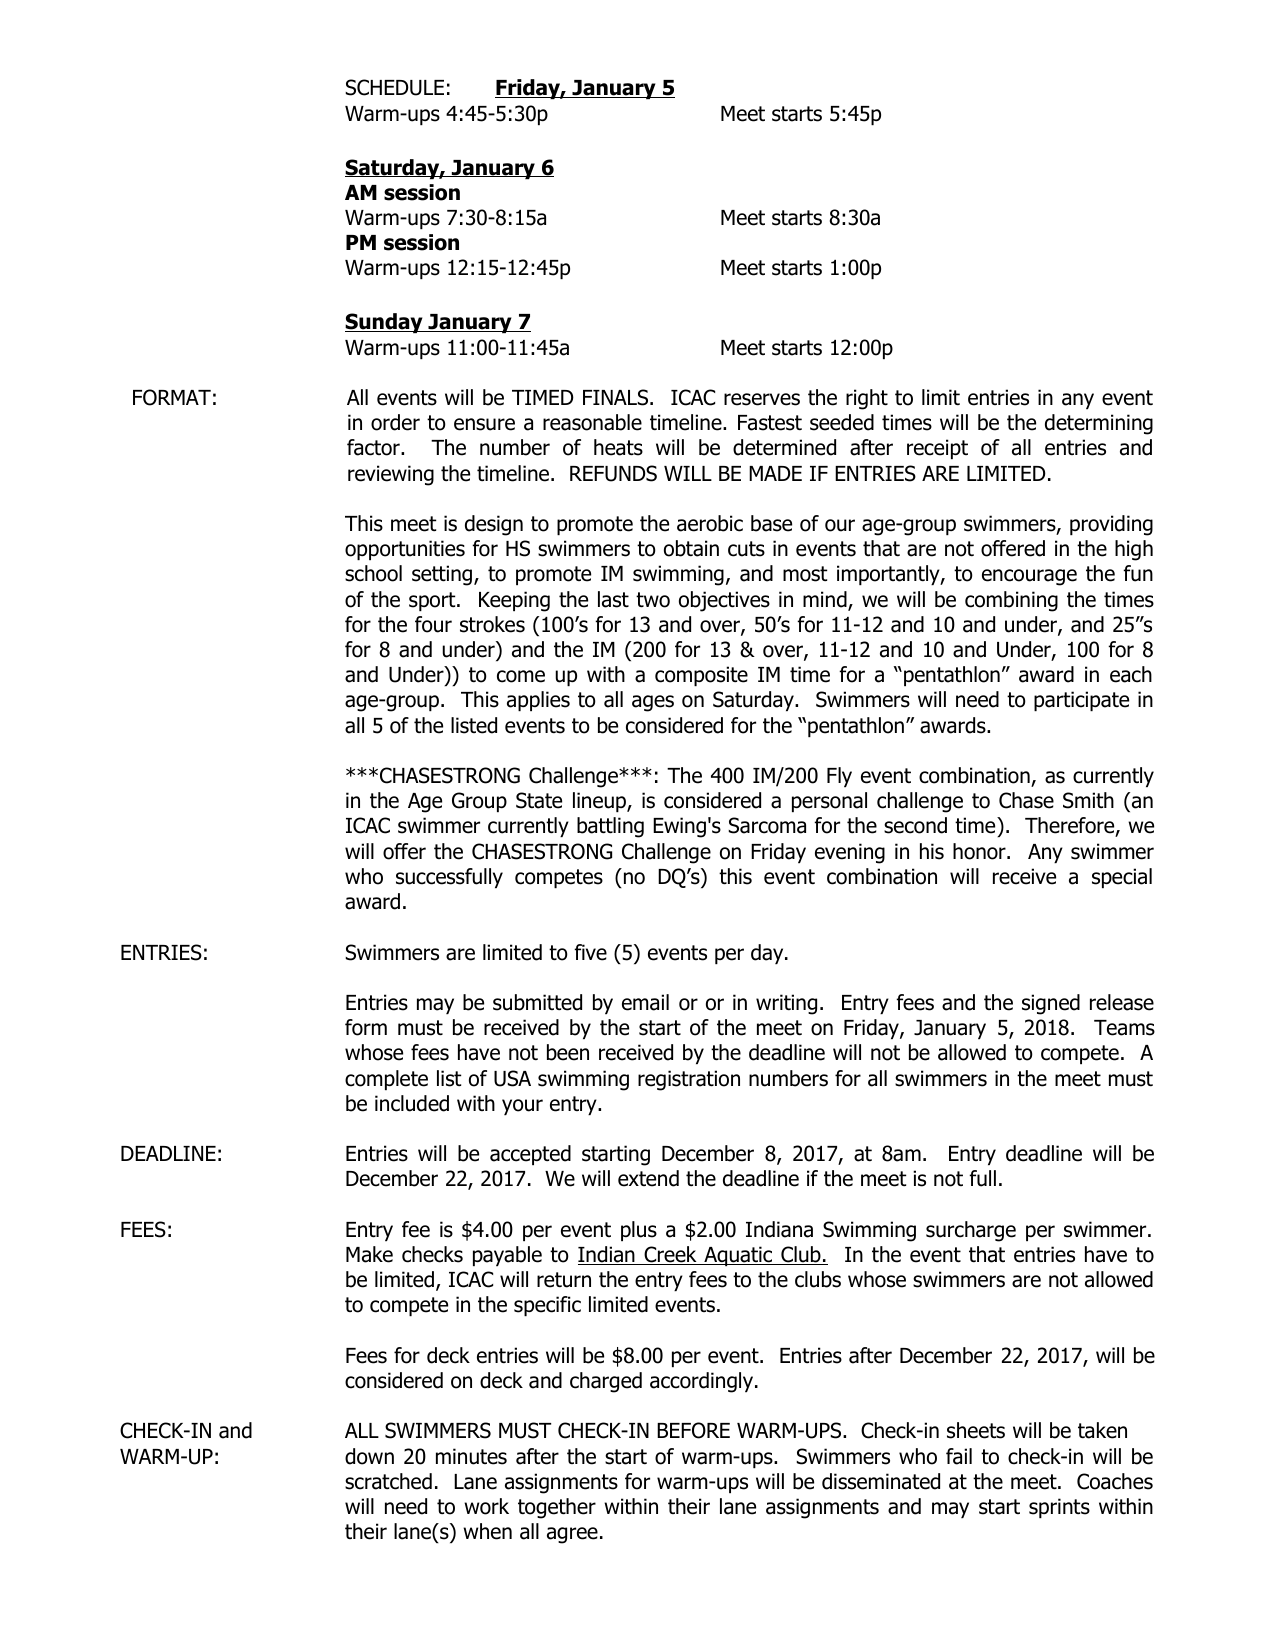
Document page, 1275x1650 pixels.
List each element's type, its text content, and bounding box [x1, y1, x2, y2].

text ***CHASESTRONG Challenge***: The 400 IM/200 Fly event combination, as currently in the Age Group State lineup, is considered a personal challenge to Chase Smith (an ICAC swimmer currently battling Ewing's Sarcoma for the second time). Therefore, we will offer the CHASESTRONG Challenge on Friday evening in his honor. Any swimmer who successfully competes (no DQ’s) this event combination will receive a special award. [120, 763, 1155, 914]
text Warm-ups 11:00-11:45a Meet starts 12:00p [120, 334, 1155, 359]
text This meet is design to promote the aerobic base of our age-group swimmers, providing opportunities for HS swimmers to obtain cuts in events that are not offered in the high school setting, to promote IM swimming, and most importantly, to encourage the fun of the sport. Keeping the last two objectives in mind, we will be combining the times for the four strokes (100’s for 13 and over, 50’s for 11-12 and 10 and under, and 25”s for 8 and under) and the IM (200 for 13 & over, 11-12 and 10 and Under, 100 for 8 and Under)) to come up with a composite IM time for a “pentathlon” award in each age-group. This applies to all ages on Saturday. Swimmers will need to participate in all 5 of the listed events to be considered for the “pentathlon” awards. [120, 511, 1155, 737]
text Warm-ups 4:45-5:30p Meet starts 5:45p [345, 100, 1155, 125]
text Saturday, January 6 [345, 154, 1155, 179]
text DEADLINE: Entries will be accepted starting December 8, 2017, at 8am. Entry deadline will be December 22, 2017. We will extend the deadline if the meet is not full. [120, 1141, 1155, 1191]
text FEES: Entry fee is $4.00 per event plus a $2.00 Indiana Swimming surcharge per swimmer. Make checks payable to Indian Creek Aquatic Club. In the event that entries have to be limited, ICAC will return the entry fees to the clubs whose swimmers are not allowed to compete in the specific limited events. [120, 1216, 1155, 1317]
text WARM-UP: down 20 minutes after the start of warm-ups. Swimmers who fail to check-in will be scratched. Lane assignments for warm-ups will be disseminated at the meet. Coaches will need to work together within their lane assignments and may start sprints within their lane(s) when all agree. [120, 1443, 1155, 1544]
text SCHEDULE: Friday, January 5 [345, 75, 1155, 100]
text Warm-ups 12:15-12:45p Meet starts 1:00p [345, 255, 1155, 280]
text AM session [345, 179, 1155, 204]
text ENTRIES: Swimmers are limited to five (5) events per day. [120, 939, 1155, 964]
text Warm-ups 7:30-8:15a Meet starts 8:30a [345, 204, 1155, 230]
text Fees for deck entries will be $8.00 per event. Entries after December 22, 2017, will be considered on deck and charged accordingly. [120, 1342, 1155, 1393]
text CHECK-IN and ALL SWIMMERS MUST CHECK-IN BEFORE WARM-UPS. Check-in sheets will be taken [120, 1418, 1155, 1443]
text Sunday January 7 [270, 309, 1155, 334]
text Entries may be submitted by email or or in writing. Entry fees and the signed release form must be received by the start of the meet on Friday, January 5, 2018. Teams whose fees have not been received by the deadline will not be allowed to compete. A complete list of USA swimming registration numbers for all swimmers in the meet must be included with your entry. [120, 989, 1155, 1116]
text PM session [345, 230, 1155, 255]
text FORMAT: All events will be TIMED FINALS. ICAC reserves the right to limit entries in any event in order to ensure a reasonable timeline. Fastest seeded times will be the determining factor. The number of heats will be determined after receipt of all entries and reviewing the timeline. REFUNDS WILL BE MADE IF ENTRIES ARE LIMITED. [131, 384, 1155, 485]
